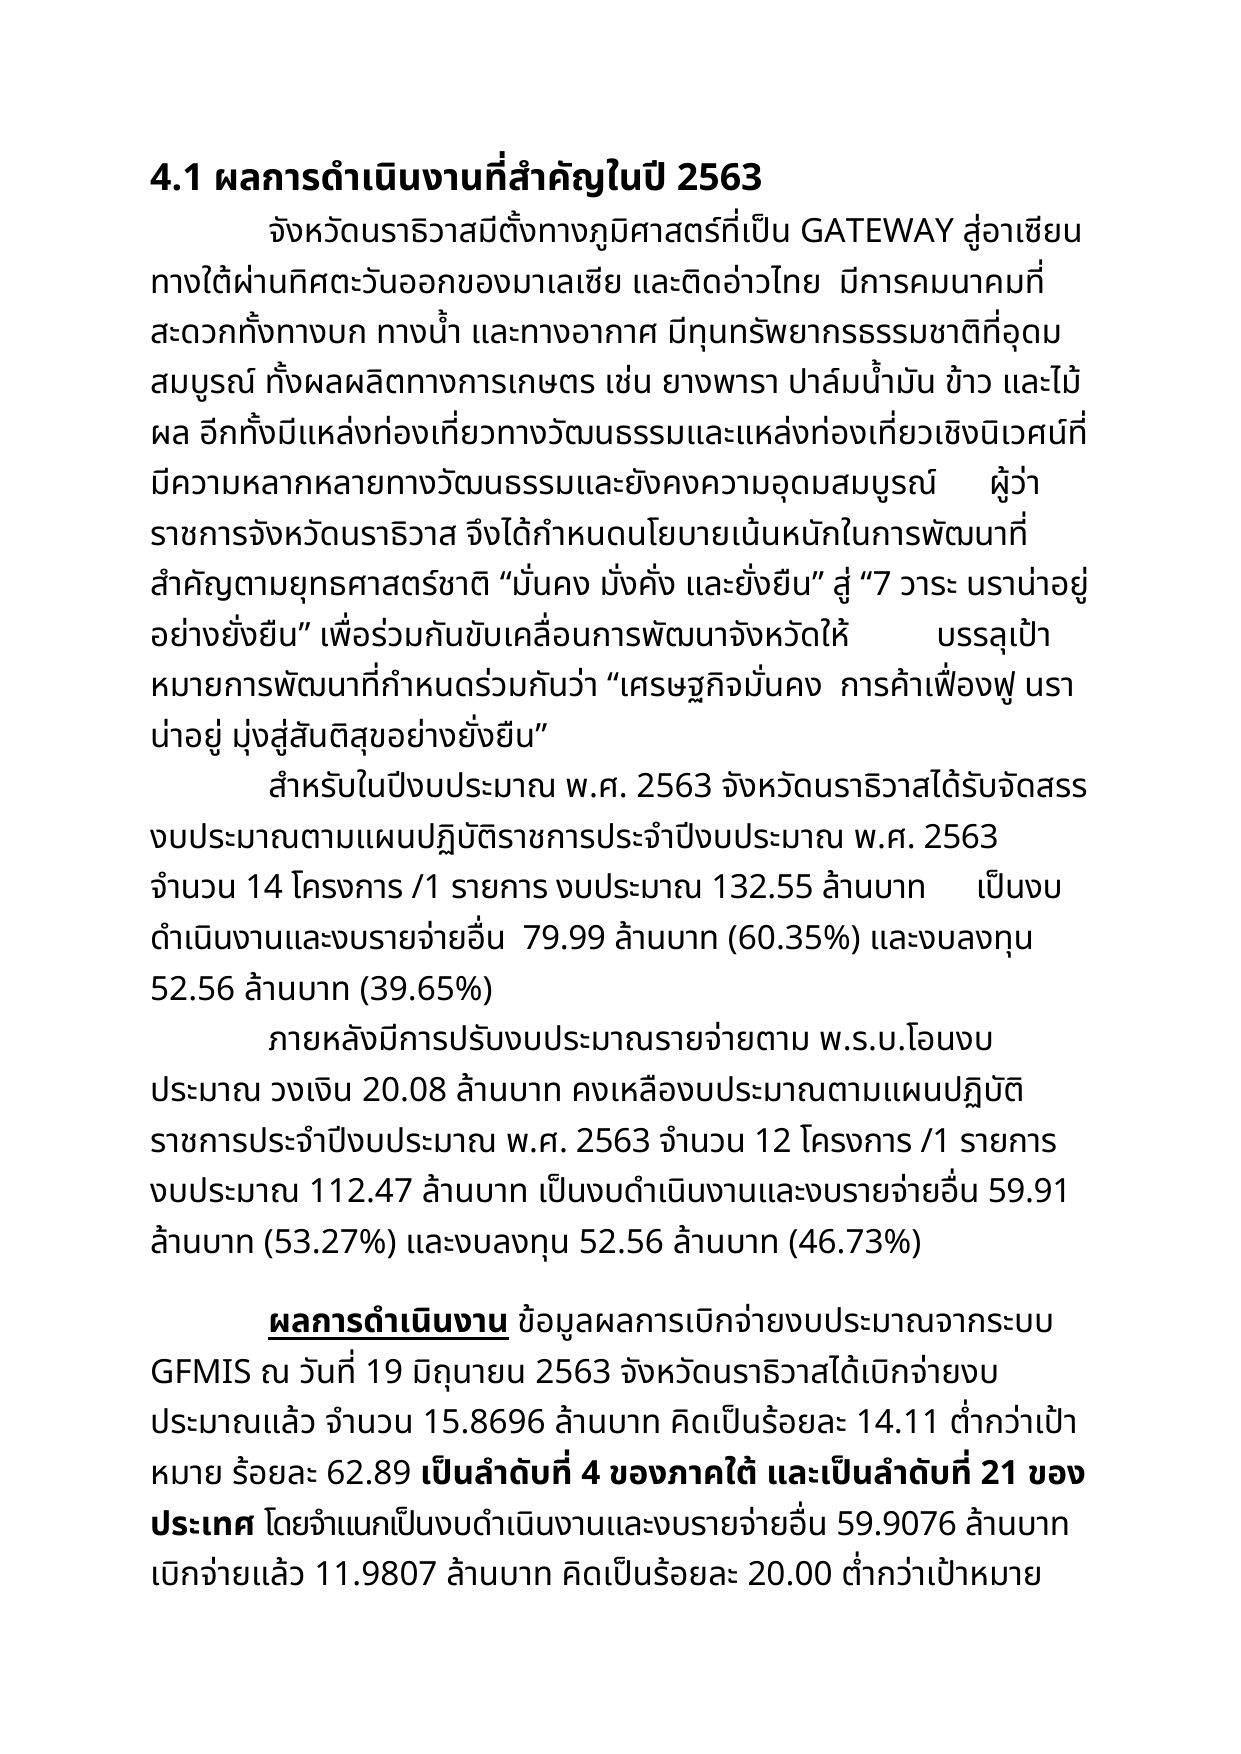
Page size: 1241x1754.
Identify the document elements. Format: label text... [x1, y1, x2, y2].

text สำหรับในปีงบประมาณ พ.ศ. 2563 จังหวัดนราธิวาสได้รับจัดสรรงบประมาณตามแผนปฏิบัติราชการประจำปีงบประมาณ พ.ศ. 2563 จำนวน 14 โครงการ /1 รายการ งบประมาณ 132.55 ล้านบาท เป็นงบดำเนินงานและงบรายจ่ายอื่น 79.99 ล้านบาท (60.35%) และงบลงทุน 52.56 ล้านบาท (39.65%) [150, 762, 1090, 1015]
text จังหวัดนราธิวาสมีตั้งทางภูมิศาสตร์ที่เป็น GATEWAY สู่อาเซียนทางใต้ผ่านทิศตะวันออกของมาเลเซีย และติดอ่าวไทย มีการคมนาคมที่สะดวกทั้งทางบก ทางน้ำ และทางอากาศ มีทุนทรัพยากรธรรมชาติที่อุดมสมบูรณ์ ทั้งผลผลิตทางการเกษตร เช่น ยางพารา ปาล์มน้ำมัน ข้าว และไม้ผล อีกทั้งมีแหล่งท่องเที่ยวทางวัฒนธรรมและแหล่งท่องเที่ยวเชิงนิเวศน์ที่มีความหลากหลายทางวัฒนธรรมและยังคงความอุดมสมบูรณ์ ผู้ว่าราชการจังหวัดนราธิวาส จึงได้กำหนดนโยบายเน้นหนักในการพัฒนาที่สำคัญตามยุทธศาสตร์ชาติ “มั่นคง มั่งคั่ง และยั่งยืน” สู่ “7 วาระ นราน่าอยู่ อย่างยั่งยืน” เพื่อร่วมกันขับเคลื่อนการพัฒนาจังหวัดให้ บรรลุเป้าหมายการพัฒนาที่กำหนดร่วมกันว่า “เศรษฐกิจมั่นคง การค้าเฟื่องฟู นราน่าอยู่ มุ่งสู่สันติสุขอย่างยั่งยืน” [150, 207, 1090, 762]
text ภายหลังมีการปรับงบประมาณรายจ่ายตาม พ.ร.บ.โอนงบประมาณ วงเงิน 20.08 ล้านบาท คงเหลืองบประมาณตามแผนปฏิบัติราชการประจำปีงบประมาณ พ.ศ. 2563 จำนวน 12 โครงการ /1 รายการ งบประมาณ 112.47 ล้านบาท เป็นงบดำเนินงานและงบรายจ่ายอื่น 59.91 ล้านบาท (53.27%) และงบลงทุน 52.56 ล้านบาท (46.73%) [150, 1015, 1090, 1268]
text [150, 1297, 1090, 1601]
text 4.1 ผลการดำเนินงานที่สำคัญในปี 2563 [150, 150, 1090, 207]
